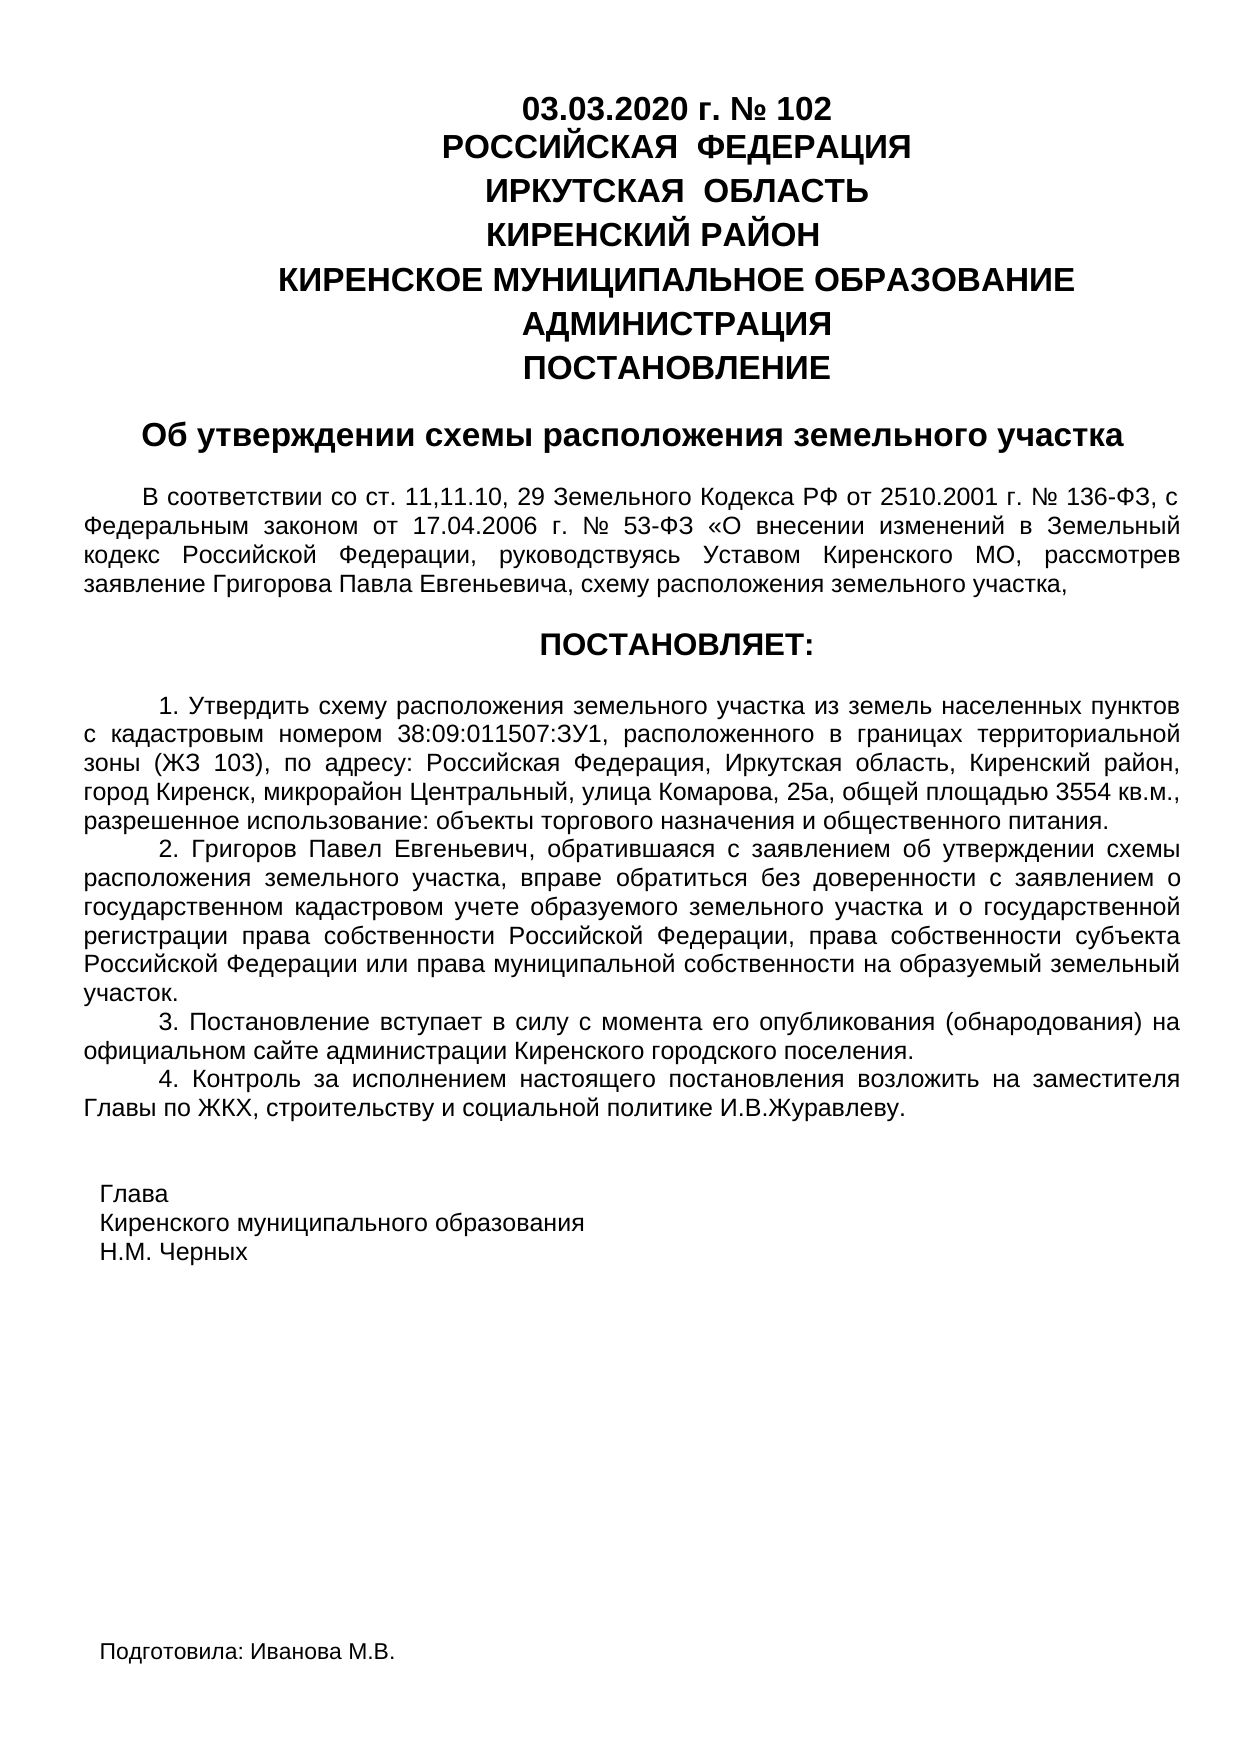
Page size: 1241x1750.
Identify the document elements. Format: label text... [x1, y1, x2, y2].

text ПОСТАНОВЛЯЕТ: [83, 626, 1182, 662]
text Киренского муниципального образования [24, 1208, 1211, 1237]
text КИРЕНСКИЙ РАЙОН [83, 215, 1182, 254]
text ПОСТАНОВЛЕНИЕ [83, 348, 1182, 386]
text ИРКУТСКАЯ ОБЛАСТЬ [83, 171, 1182, 210]
text 03.03.2020 г. № 102 [83, 89, 1182, 127]
text Глава [24, 1179, 1211, 1208]
text 2. Григоров Павел Евгеньевич, обратившаяся с заявлением об утверждении схемы расположения земельного участка, вправе обратиться без доверенности с заявлением о государственном кадастровом учете образуемого земельного участка и о государственной регистрации права собственности Российской Федерации, права собственности субъекта Российской Федерации или права муниципальной собственности на образуемый земельный участок. [83, 834, 1182, 1007]
text РОССИЙСКАЯ ФЕДЕРАЦИЯ [83, 127, 1182, 166]
text 3. Постановление вступает в силу с момента его опубликования (обнародования) на официальном сайте администрации Киренского городского поселения. [83, 1007, 1182, 1064]
text АДМИНИСТРАЦИЯ [83, 304, 1182, 342]
text 4. Контроль за исполнением настоящего постановления возложить на заместителя Главы по ЖКХ, строительству и социальной политике И.В.Журавлеву. [83, 1064, 1182, 1122]
text 1. Утвердить схему расположения земельного участка из земель населенных пунктов с кадастровым номером 38:09:011507:ЗУ1, расположенного в границах территориальной зоны (ЖЗ 103), по адресу: Российская Федерация, Иркутская область, Киренский район, город Киренск, микрорайон Центральный, улица Комарова, 25а, общей площадью 3554 кв.м., разрешенное использование: объекты торгового назначения и общественного питания. [83, 691, 1182, 834]
subtitle Об утверждении схемы расположения земельного участка [83, 415, 1182, 453]
text В соответствии со ст. 11,11.10, 29 Земельного Кодекса РФ от 2510.2001 г. № 136-ФЗ, с Федеральным законом от 17.04.2006 г. № 53-ФЗ «О внесении изменений в Земельный кодекс Российской Федерации, руководствуясь Уставом Киренского МО, рассмотрев заявление Григорова Павла Евгеньевича, схему расположения земельного участка, [83, 482, 1182, 597]
text КИРЕНСКОЕ МУНИЦИПАЛЬНОЕ ОБРАЗОВАНИЕ [83, 259, 1182, 298]
text Н.М. Черных [24, 1237, 1211, 1266]
text Подготовила: Иванова М.В. [24, 1638, 1211, 1664]
